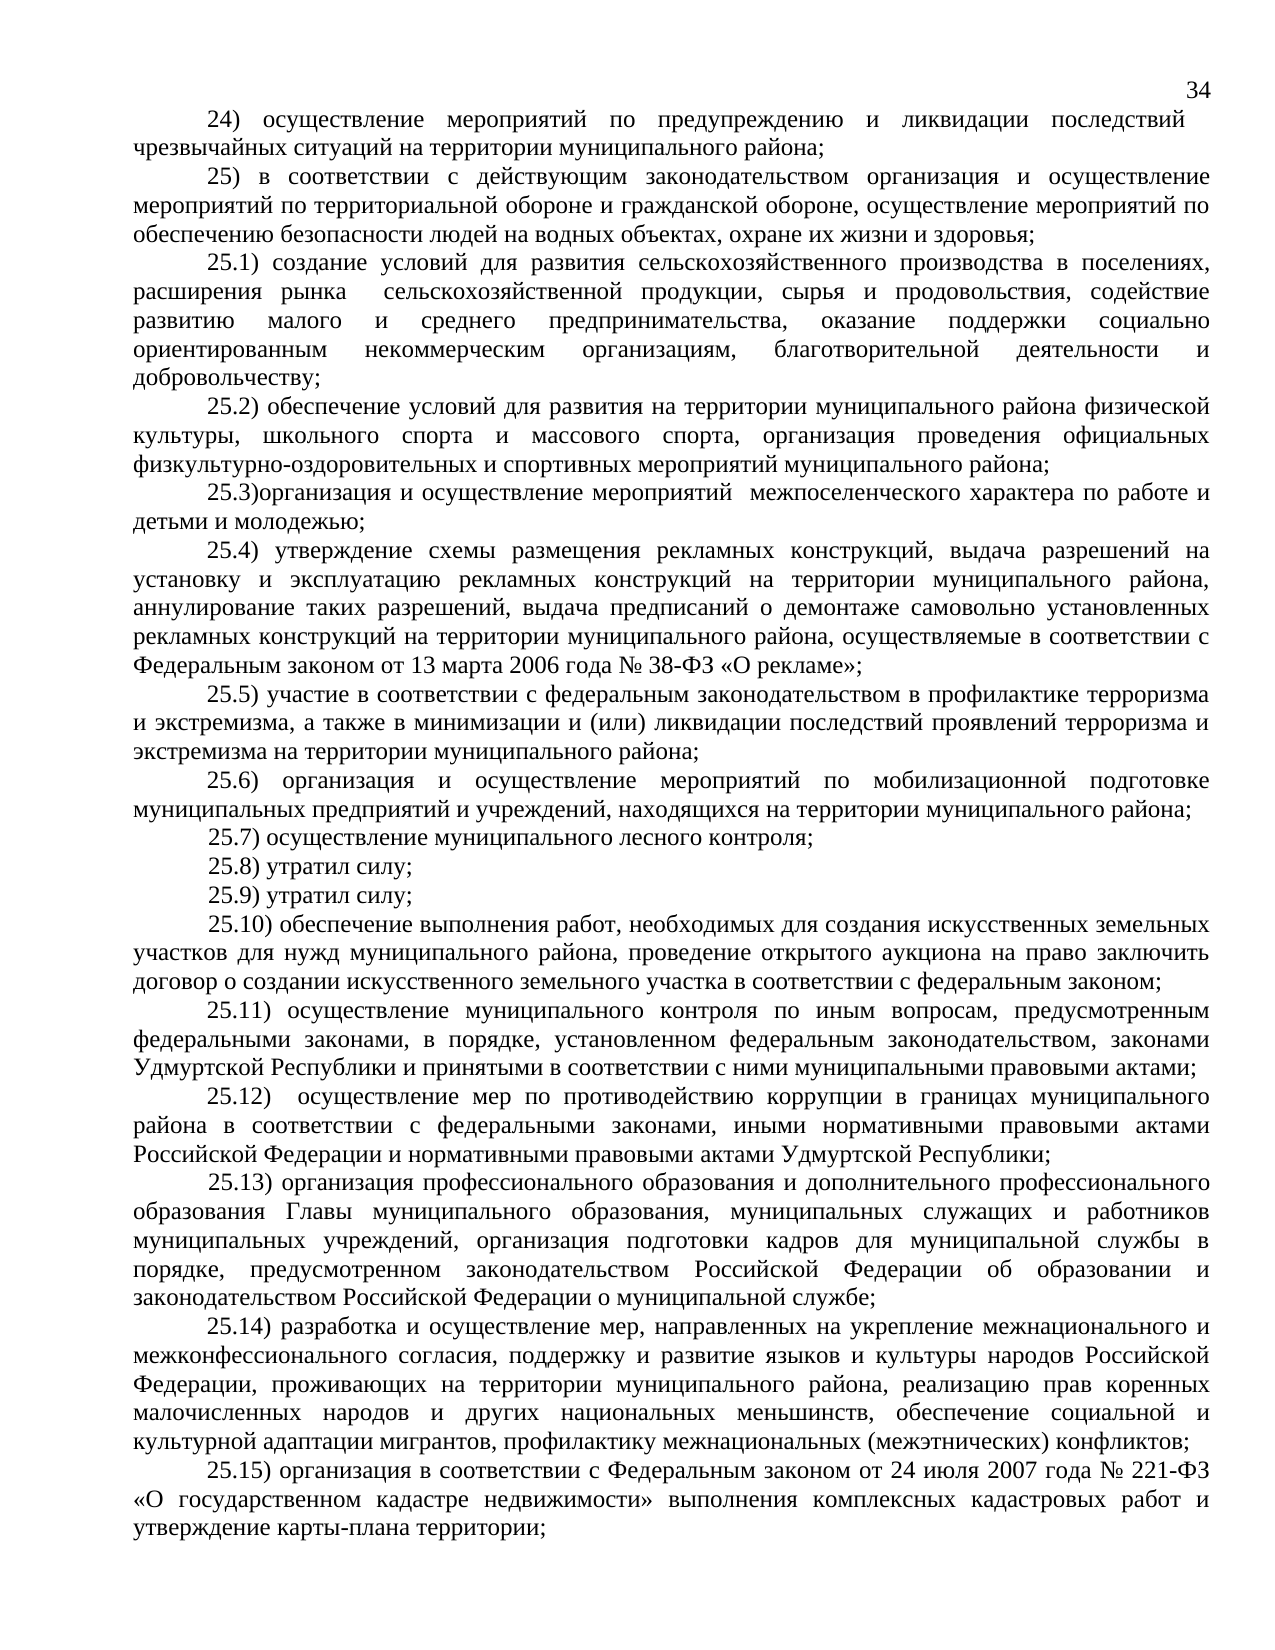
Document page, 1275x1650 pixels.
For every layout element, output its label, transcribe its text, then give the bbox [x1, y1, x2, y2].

text 25.1) создание условий для развития сельскохозяйственного производства в поселениях, расширения рынка сельскохозяйственной продукции, сырья и продовольствия, содействие развитию малого и среднего предпринимательства, оказание поддержки социально ориентированным некоммерческим организациям, благотворительной деятельности и добровольчеству; [133, 247, 1211, 391]
text 25.15) организация в соответствии с Федеральным законом от 24 июля 2007 года № 221-ФЗ «О государственном кадастре недвижимости» выполнения комплексных кадастровых работ и утверждение карты-плана территории; [133, 1455, 1211, 1541]
text 25.9) утратил силу; [133, 880, 1211, 909]
text 25.3)организация и осуществление мероприятий межпоселенческого характера по работе и детьми и молодежью; [133, 477, 1211, 535]
text 25.8) утратил силу; [133, 851, 1211, 880]
text 24) осуществление мероприятий по предупреждению и ликвидации последствий чрезвычайных ситуаций на территории муниципального района; [133, 104, 1211, 161]
text 25.2) обеспечение условий для развития на территории муниципального района физической культуры, школьного спорта и массового спорта, организация проведения официальных физкультурно-оздоровительных и спортивных мероприятий муниципального района; [133, 391, 1211, 477]
text 25.11) осуществление муниципального контроля по иным вопросам, предусмотренным федеральными законами, в порядке, установленном федеральным законодательством, законами Удмуртской Республики и принятыми в соответствии с ними муниципальными правовыми актами; [133, 995, 1211, 1081]
text 25.12) осуществление мер по противодействию коррупции в границах муниципального района в соответствии с федеральными законами, иными нормативными правовыми актами Российской Федерации и нормативными правовыми актами Удмуртской Республики; [133, 1081, 1211, 1167]
text 25.10) обеспечение выполнения работ, необходимых для создания искусственных земельных участков для нужд муниципального района, проведение открытого аукциона на право заключить договор о создании искусственного земельного участка в соответствии с федеральным законом; [133, 909, 1211, 995]
text 25.4) утверждение схемы размещения рекламных конструкций, выдача разрешений на установку и эксплуатацию рекламных конструкций на территории муниципального района, аннулирование таких разрешений, выдача предписаний о демонтаже самовольно установленных рекламных конструкций на территории муниципального района, осуществляемые в соответствии с Федеральным законом от 13 марта 2006 года № 38-ФЗ «О рекламе»; [133, 535, 1211, 679]
text 25.14) разработка и осуществление мер, направленных на укрепление межнационального и межконфессионального согласия, поддержку и развитие языков и культуры народов Российской Федерации, проживающих на территории муниципального района, реализацию прав коренных малочисленных народов и других национальных меньшинств, обеспечение социальной и культурной адаптации мигрантов, профилактику межнациональных (межэтнических) конфликтов; [133, 1311, 1211, 1455]
text 25.13) организация профессионального образования и дополнительного профессионального образования Главы муниципального образования, муниципальных служащих и работников муниципальных учреждений, организация подготовки кадров для муниципальной службы в порядке, предусмотренном законодательством Российской Федерации об образовании и законодательством Российской Федерации о муниципальной службе; [133, 1167, 1211, 1311]
text 25.5) участие в соответствии с федеральным законодательством в профилактике терроризма и экстремизма, а также в минимизации и (или) ликвидации последствий проявлений терроризма и экстремизма на территории муниципального района; [133, 679, 1211, 765]
text 25) в соответствии с действующим законодательством организация и осуществление мероприятий по территориальной обороне и гражданской обороне, осуществление мероприятий по обеспечению безопасности людей на водных объектах, охране их жизни и здоровья; [133, 161, 1211, 247]
text 25.6) организация и осуществление мероприятий по мобилизационной подготовке муниципальных предприятий и учреждений, находящихся на территории муниципального района; [133, 765, 1211, 822]
text 25.7) осуществление муниципального лесного контроля; [133, 822, 1211, 851]
